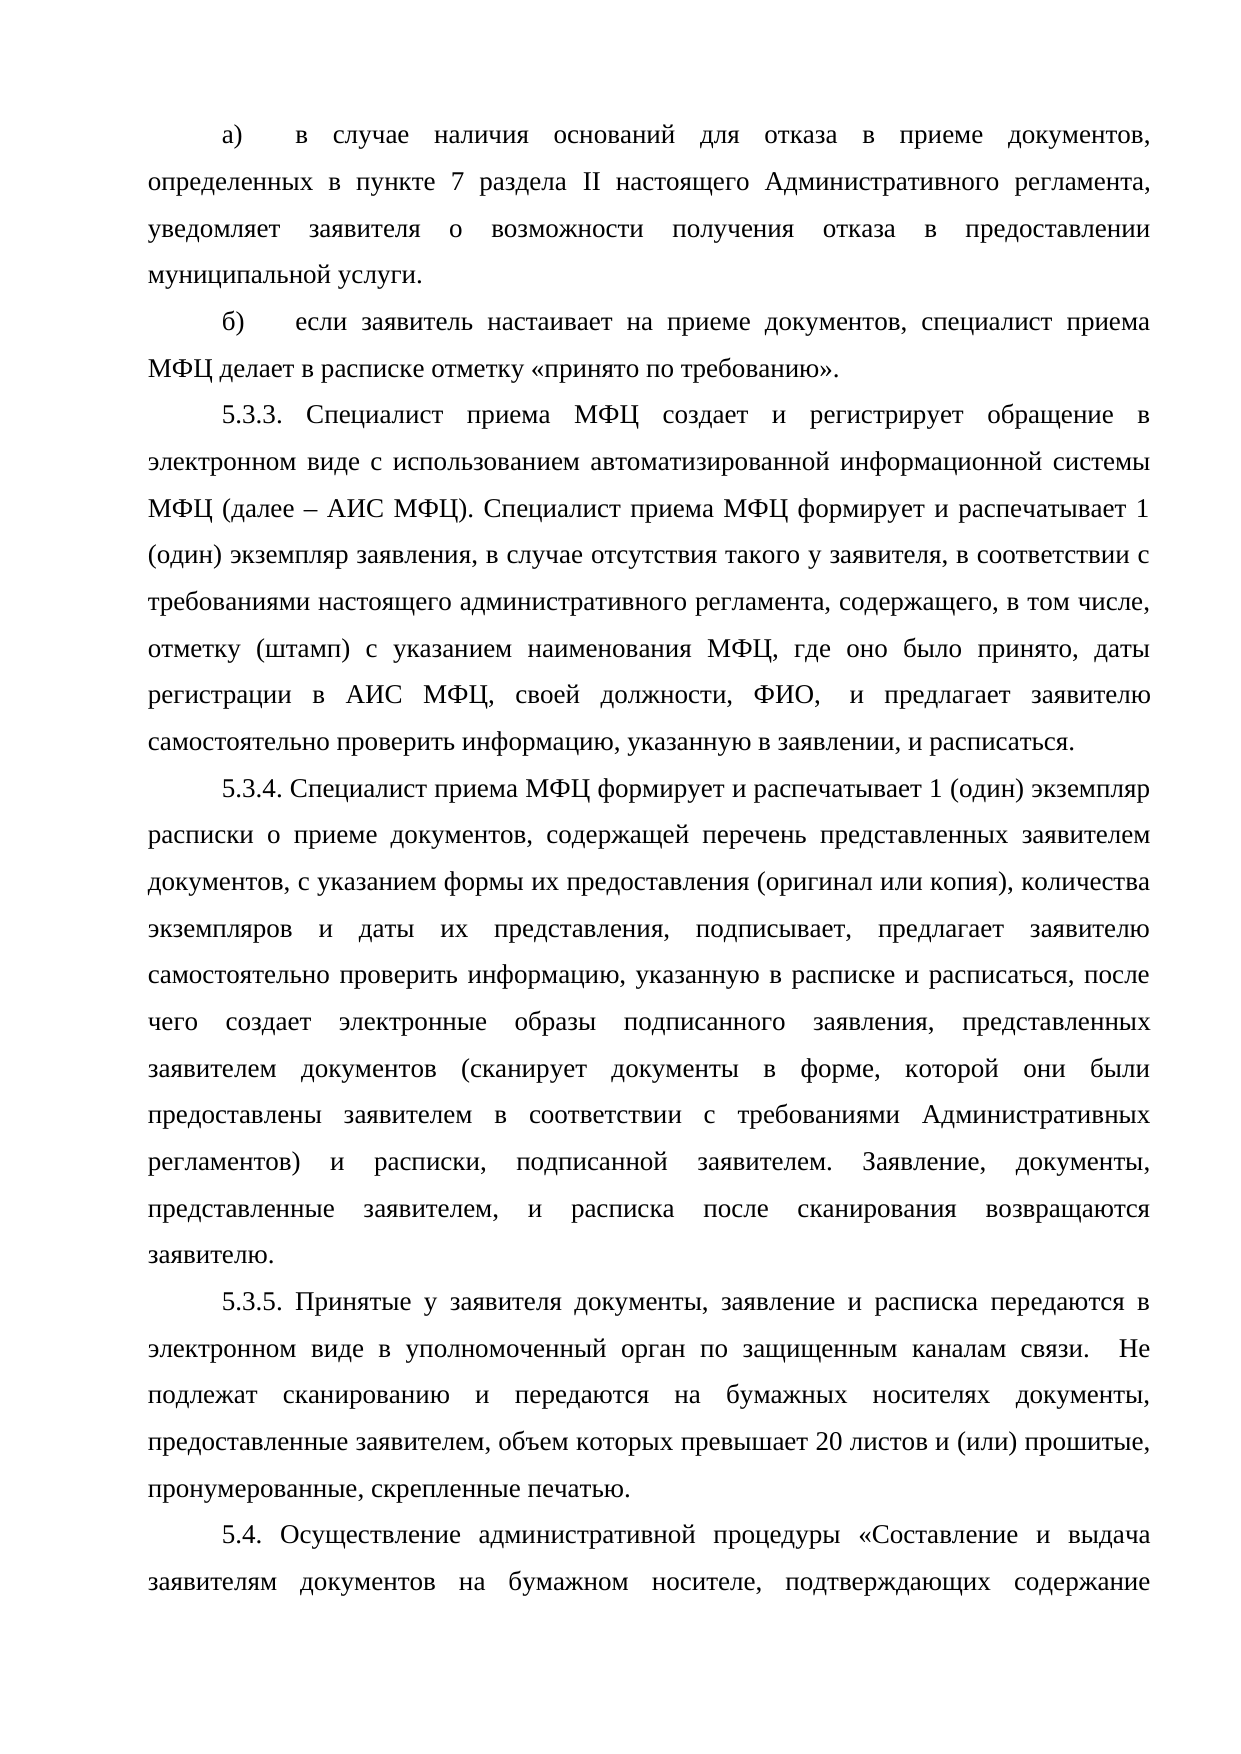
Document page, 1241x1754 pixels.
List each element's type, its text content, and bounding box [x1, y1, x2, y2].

text 5.3.3. Специалист приема МФЦ создает и регистрирует обращение в электронном виде с использованием автоматизированной информационной системы МФЦ (далее – АИС МФЦ). Специалист приема МФЦ формирует и распечатывает 1 (один) экземпляр заявления, в случае отсутствия такого у заявителя, в соответствии с требованиями настоящего административного регламента, содержащего, в том числе, отметку (штамп) с указанием наименования МФЦ, где оно было принято, даты регистрации в АИС МФЦ, своей должности, ФИО, и предлагает заявителю самостоятельно проверить информацию, указанную в заявлении, и расписаться. [148, 398, 1152, 756]
text 5.3.5. Принятые у заявителя документы, заявление и расписка передаются в электронном виде в уполномоченный орган по защищенным каналам связи. Не подлежат сканированию и передаются на бумажных носителях документы, предоставленные заявителем, объем которых превышает 20 листов и (или) прошитые, пронумерованные, скрепленные печатью. [148, 1285, 1152, 1503]
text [148, 1518, 1152, 1596]
list если заявитель настаивает на приеме документов, специалист приема МФЦ делает в расписке отметку «принято по требованию». [148, 305, 1152, 383]
text 5.3.4. Специалист приема МФЦ формирует и распечатывает 1 (один) экземпляр расписки о приеме документов, содержащей перечень представленных заявителем документов, с указанием формы их предоставления (оригинал или копия), количества экземпляров и даты их представления, подписывает, предлагает заявителю самостоятельно проверить информацию, указанную в расписке и расписаться, после чего создает электронные образы подписанного заявления, представленных заявителем документов (сканирует документы в форме, которой они были предоставлены заявителем в соответствии с требованиями Административных регламентов) и расписки, подписанной заявителем. Заявление, документы, представленные заявителем, и расписка после сканирования возвращаются заявителю. [148, 772, 1152, 1269]
list в случае наличия оснований для отказа в приеме документов, определенных в пункте 7 раздела II настоящего Административного регламента, уведомляет заявителя о возможности получения отказа в предоставлении муниципальной услуги. [148, 118, 1152, 289]
